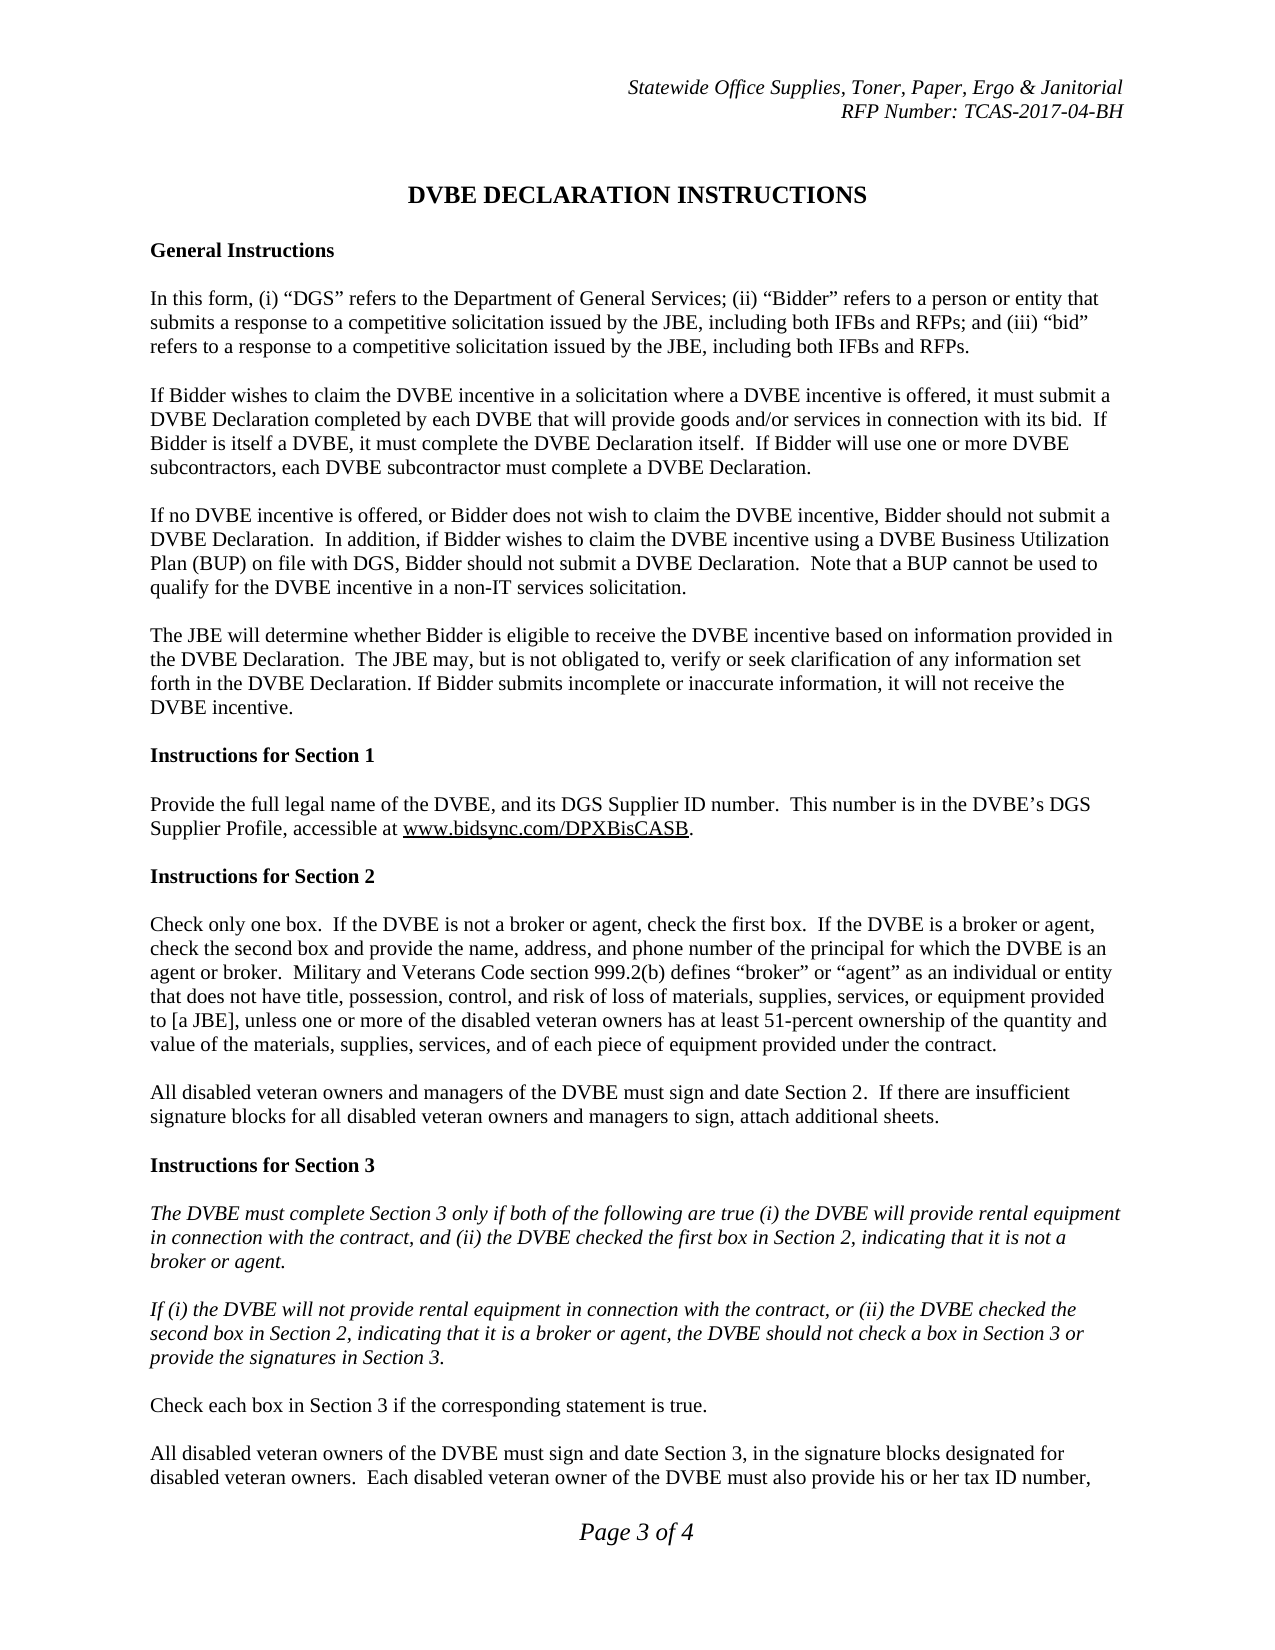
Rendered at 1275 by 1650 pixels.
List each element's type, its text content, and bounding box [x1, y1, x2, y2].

text If (i) the DVBE will not provide rental equipment in connection with the contract, or (ii) the DVBE checked the second box in Section 2, indicating that it is a broker or agent, the DVBE should not check a box in Section 3 or provide the signatures in Section 3. [150, 1297, 1125, 1369]
text DVBE Declaration Instructions [150, 181, 1125, 209]
text The DVBE must complete Section 3 only if both of the following are true (i) the DVBE will provide rental equipment in connection with the contract, and (ii) the DVBE checked the first box in Section 2, indicating that it is not a broker or agent. [150, 1201, 1125, 1273]
text The JBE will determine whether Bidder is eligible to receive the DVBE incentive based on information provided in the DVBE Declaration. The JBE may, but is not obligated to, verify or seek clarification of any information set forth in the DVBE Declaration. If Bidder submits incomplete or inaccurate information, it will not receive the DVBE incentive. [150, 623, 1125, 719]
text Instructions for Section 2 [150, 864, 1125, 888]
text Instructions for Section 1 [150, 743, 1125, 767]
text If no DVBE incentive is offered, or Bidder does not wish to claim the DVBE incentive, Bidder should not submit a DVBE Declaration. In addition, if Bidder wishes to claim the DVBE incentive using a DVBE Business Utilization Plan (BUP) on file with DGS, Bidder should not submit a DVBE Declaration. Note that a BUP cannot be used to qualify for the DVBE incentive in a non-IT services solicitation. [150, 503, 1125, 599]
text All disabled veteran owners and managers of the DVBE must sign and date Section 2. If there are insufficient signature blocks for all disabled veteran owners and managers to sign, attach additional sheets. [150, 1080, 1125, 1128]
text Provide the full legal name of the DVBE, and its DGS Supplier ID number. This number is in the DVBE’s DGS Supplier Profile, accessible at www.bidsync.com/DPXBisCASB. [150, 792, 1125, 840]
text If Bidder wishes to claim the DVBE incentive in a solicitation where a DVBE incentive is offered, it must submit a DVBE Declaration completed by each DVBE that will provide goods and/or services in connection with its bid. If Bidder is itself a DVBE, it must complete the DVBE Declaration itself. If Bidder will use one or more DVBE subcontractors, each DVBE subcontractor must complete a DVBE Declaration. [150, 382, 1125, 479]
text Check each box in Section 3 if the corresponding statement is true. [150, 1393, 1125, 1417]
text In this form, (i) “DGS” refers to the Department of General Services; (ii) “Bidder” refers to a person or entity that submits a response to a competitive solicitation issued by the JBE, including both IFBs and RFPs; and (iii) “bid” refers to a response to a competitive solicitation issued by the JBE, including both IFBs and RFPs. [150, 286, 1125, 358]
text Instructions for Section 3 [150, 1152, 1125, 1177]
text General Instructions [150, 238, 1125, 262]
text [150, 1441, 1125, 1489]
text Check only one box. If the DVBE is not a broker or agent, check the first box. If the DVBE is a broker or agent, check the second box and provide the name, address, and phone number of the principal for which the DVBE is an agent or broker. Military and Veterans Code section 999.2(b) defines “broker” or “agent” as an individual or entity that does not have title, possession, control, and risk of loss of materials, supplies, services, or equipment provided to [a JBE], unless one or more of the disabled veteran owners has at least 51-percent ownership of the quantity and value of the materials, supplies, services, and of each piece of equipment provided under the contract. [150, 912, 1125, 1056]
